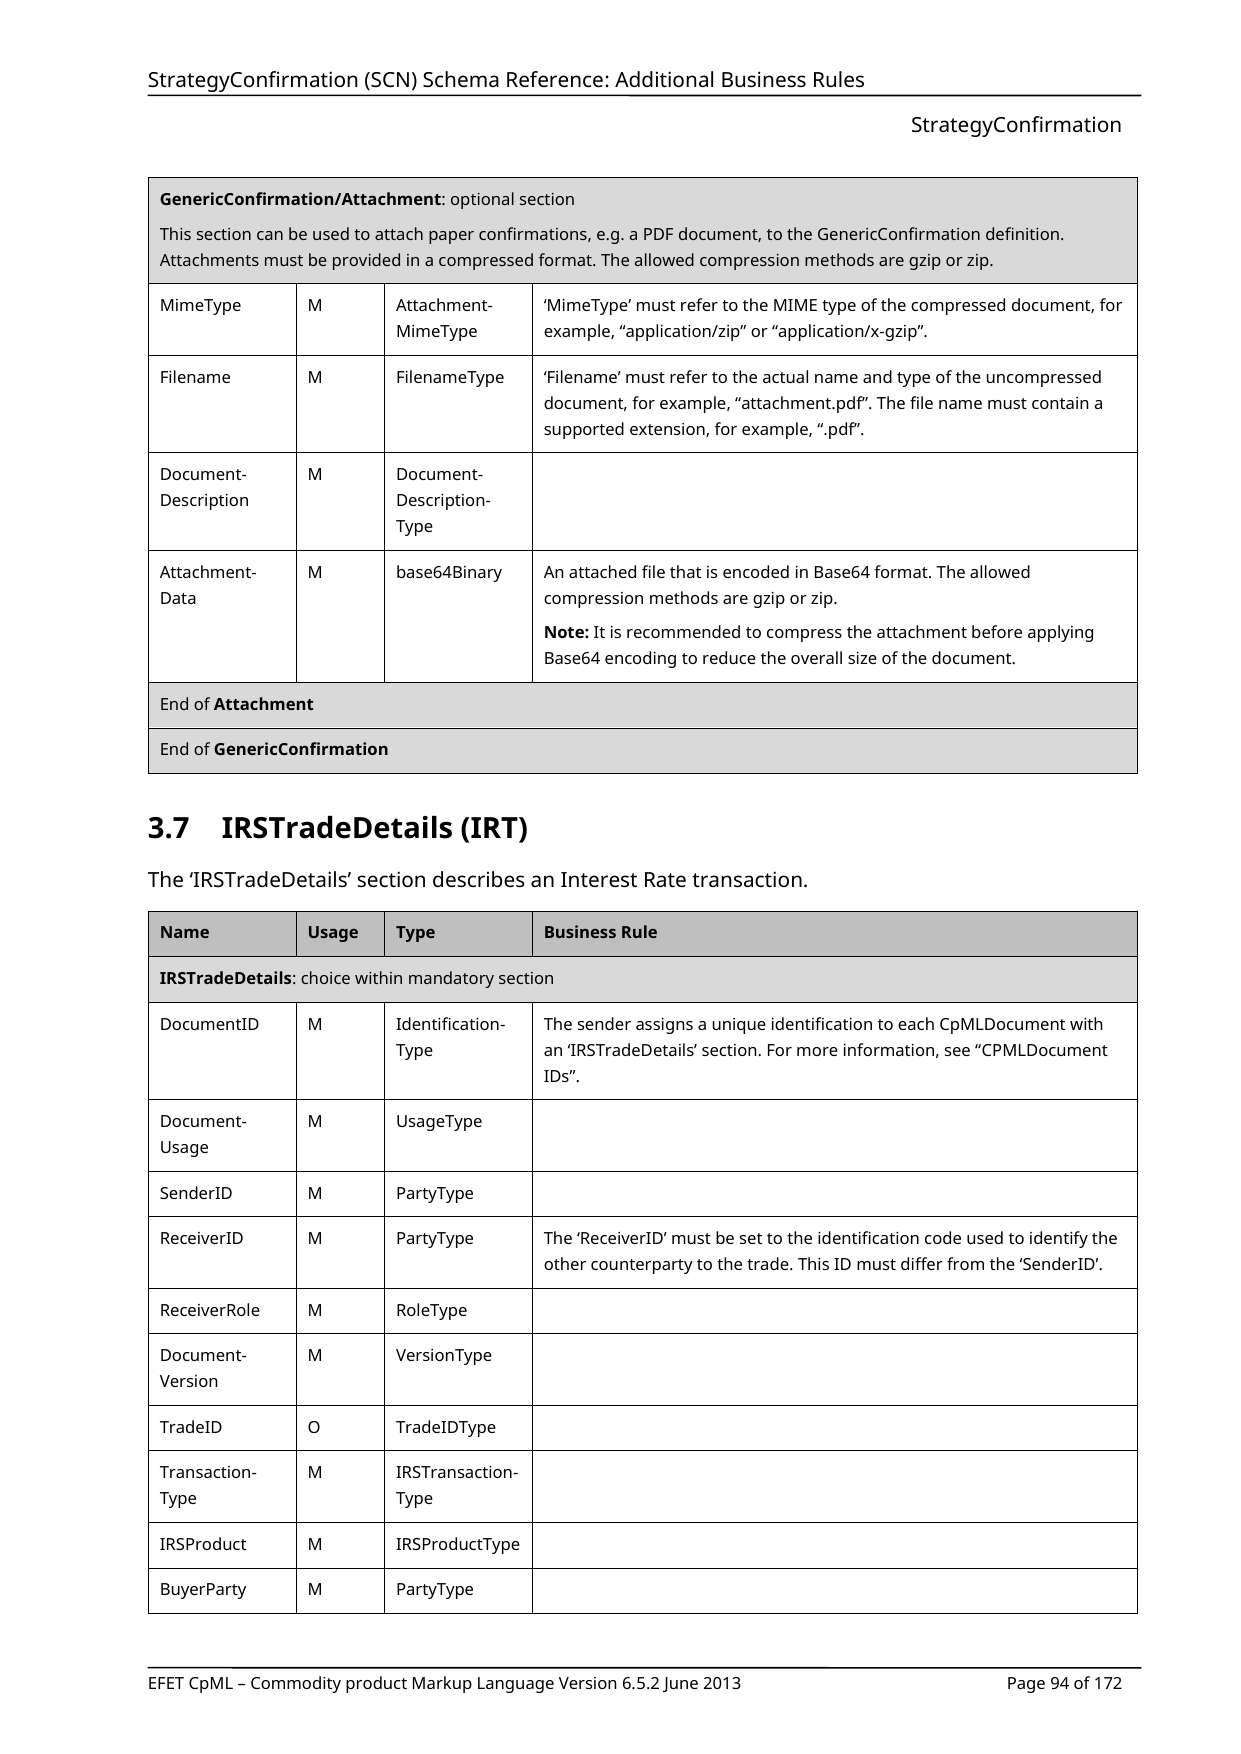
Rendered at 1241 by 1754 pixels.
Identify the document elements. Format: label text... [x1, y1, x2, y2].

subtitle IRSTradeDetails (IRT) [148, 807, 1122, 847]
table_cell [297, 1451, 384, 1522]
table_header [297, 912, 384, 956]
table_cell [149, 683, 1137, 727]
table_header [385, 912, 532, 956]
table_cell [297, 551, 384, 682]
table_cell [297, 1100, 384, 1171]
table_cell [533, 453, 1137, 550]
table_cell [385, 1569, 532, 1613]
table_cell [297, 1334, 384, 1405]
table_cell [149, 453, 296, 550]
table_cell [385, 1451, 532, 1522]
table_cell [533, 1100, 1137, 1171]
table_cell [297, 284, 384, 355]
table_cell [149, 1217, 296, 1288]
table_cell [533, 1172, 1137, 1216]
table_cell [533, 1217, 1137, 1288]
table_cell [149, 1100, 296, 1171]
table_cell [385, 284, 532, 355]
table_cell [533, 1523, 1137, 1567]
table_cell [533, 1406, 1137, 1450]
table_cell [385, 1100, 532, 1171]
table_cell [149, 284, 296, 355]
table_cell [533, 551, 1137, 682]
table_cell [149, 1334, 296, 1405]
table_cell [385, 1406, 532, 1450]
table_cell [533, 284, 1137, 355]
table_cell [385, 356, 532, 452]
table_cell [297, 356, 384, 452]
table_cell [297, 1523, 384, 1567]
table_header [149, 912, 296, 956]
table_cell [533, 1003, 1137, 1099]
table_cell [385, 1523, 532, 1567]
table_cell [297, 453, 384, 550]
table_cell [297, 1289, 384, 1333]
text The ‘IRSTradeDetails’ section describes an Interest Rate transaction. [148, 865, 1122, 894]
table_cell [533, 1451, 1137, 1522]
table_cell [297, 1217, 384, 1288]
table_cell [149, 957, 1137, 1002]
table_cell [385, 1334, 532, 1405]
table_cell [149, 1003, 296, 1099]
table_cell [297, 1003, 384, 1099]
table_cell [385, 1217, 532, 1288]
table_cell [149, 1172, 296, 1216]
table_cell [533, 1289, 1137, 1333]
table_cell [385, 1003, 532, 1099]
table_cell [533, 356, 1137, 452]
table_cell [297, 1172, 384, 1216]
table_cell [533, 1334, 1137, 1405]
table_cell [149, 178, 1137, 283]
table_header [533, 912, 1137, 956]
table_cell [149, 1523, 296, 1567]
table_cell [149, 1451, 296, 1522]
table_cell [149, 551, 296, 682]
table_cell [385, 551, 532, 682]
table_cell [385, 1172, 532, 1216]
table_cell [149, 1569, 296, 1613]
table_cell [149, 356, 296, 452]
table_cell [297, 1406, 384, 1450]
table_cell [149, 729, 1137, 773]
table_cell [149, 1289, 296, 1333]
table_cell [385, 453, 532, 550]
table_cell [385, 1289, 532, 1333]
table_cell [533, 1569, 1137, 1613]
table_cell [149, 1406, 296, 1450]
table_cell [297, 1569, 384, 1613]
